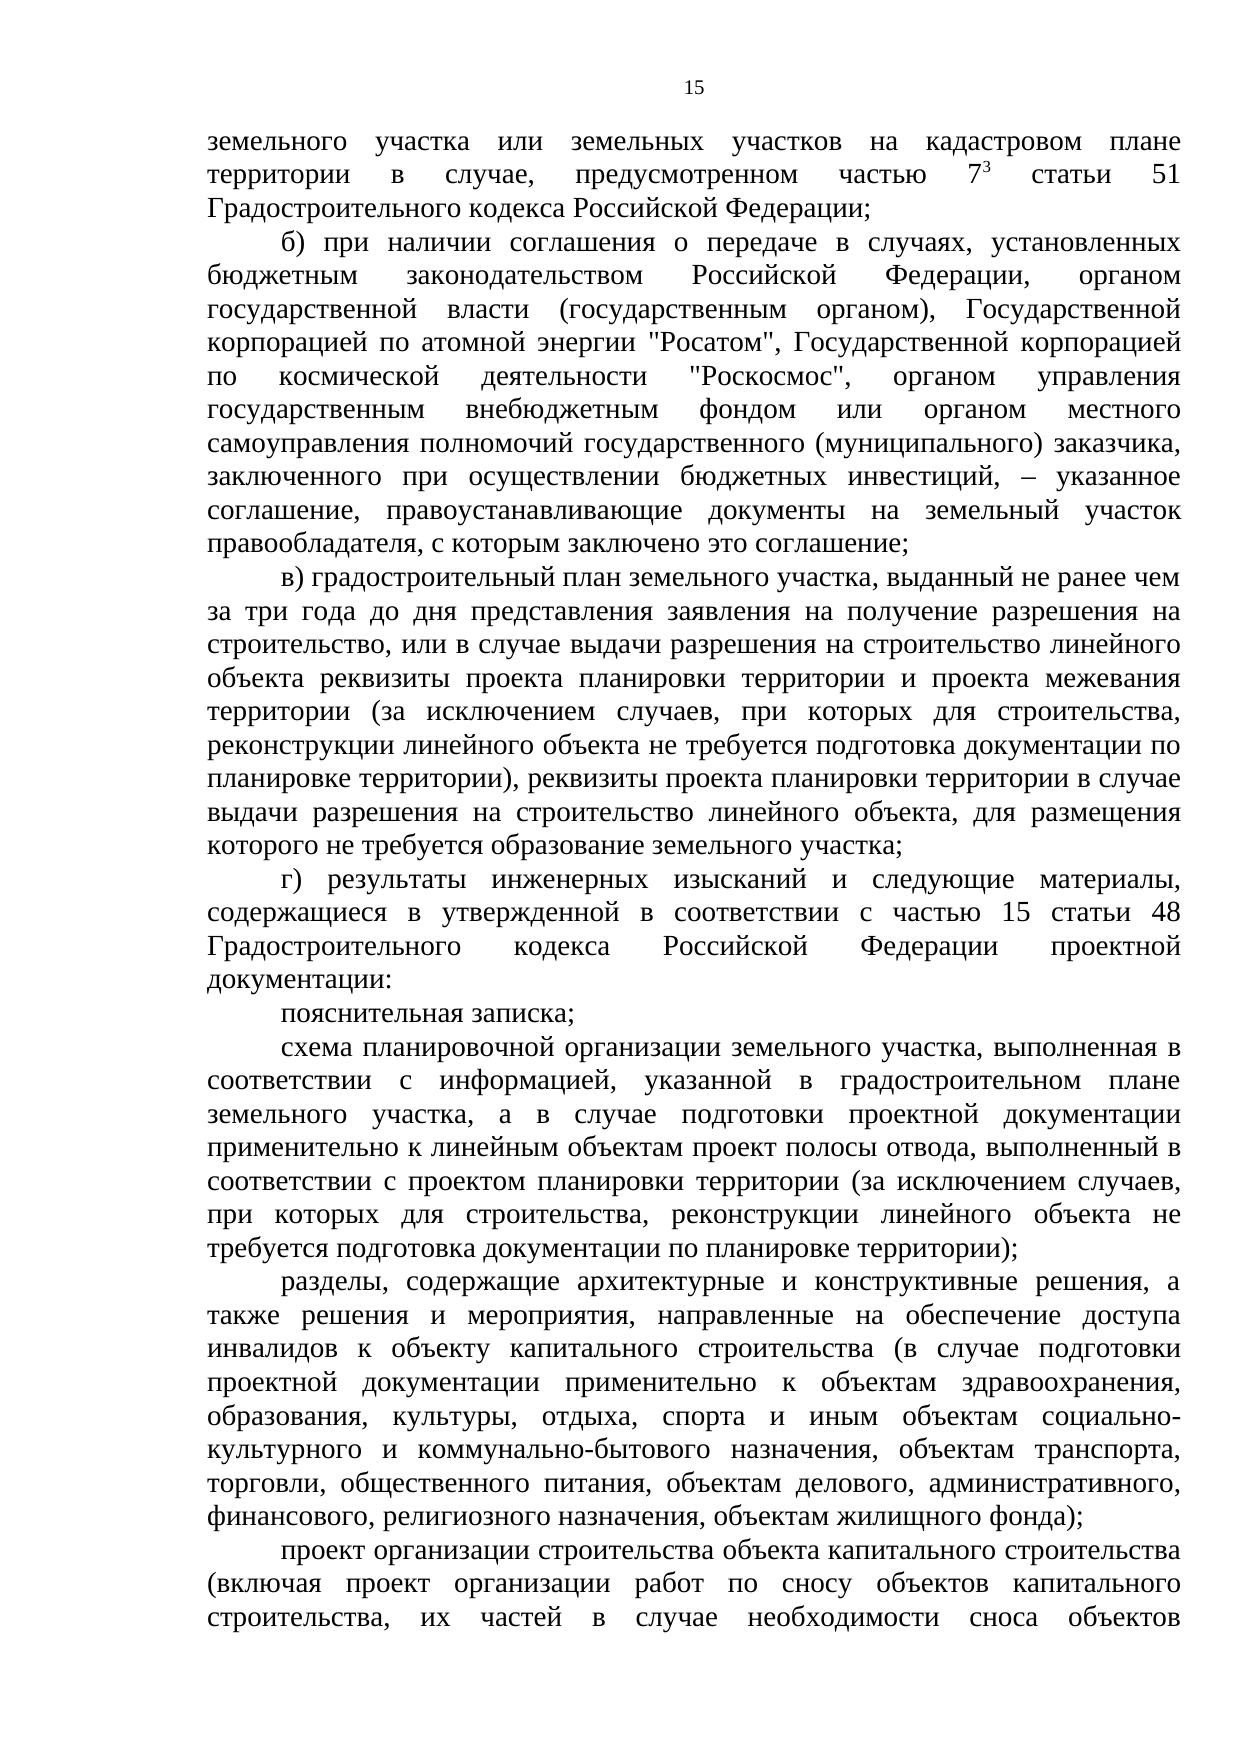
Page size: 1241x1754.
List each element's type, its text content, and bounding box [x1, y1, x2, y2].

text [207, 123, 1181, 224]
text г) результаты инженерных изысканий и следующие материалы, содержащиеся в утвержденной в соответствии с частью 15 статьи 48 Градостроительного кодекса Российской Федерации проектной документации: [207, 861, 1181, 995]
text схема планировочной организации земельного участка, выполненная в соответствии с информацией, указанной в градостроительном плане земельного участка, а в случае подготовки проектной документации применительно к линейным объектам проект полосы отвода, выполненный в соответствии с проектом планировки территории (за исключением случаев, при которых для строительства, реконструкции линейного объекта не требуется подготовка документации по планировке территории); [207, 1029, 1181, 1263]
text б) при наличии соглашения о передаче в случаях, установленных бюджетным законодательством Российской Федерации, органом государственной власти (государственным органом), Государственной корпорацией по атомной энергии "Росатом", Государственной корпорацией по космической деятельности "Роскосмос", органом управления государственным внебюджетным фондом или органом местного самоуправления полномочий государственного (муниципального) заказчика, заключенного при осуществлении бюджетных инвестиций, – указанное соглашение, правоустанавливающие документы на земельный участок правообладателя, с которым заключено это соглашение; [207, 224, 1181, 559]
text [207, 1532, 1181, 1632]
text в) градостроительный план земельного участка, выданный не ранее чем за три года до дня представления заявления на получение разрешения на строительство, или в случае выдачи разрешения на строительство линейного объекта реквизиты проекта планировки территории и проекта межевания территории (за исключением случаев, при которых для строительства, реконструкции линейного объекта не требуется подготовка документации по планировке территории), реквизиты проекта планировки территории в случае выдачи разрешения на строительство линейного объекта, для размещения которого не требуется образование земельного участка; [207, 559, 1181, 861]
text пояснительная записка; [207, 995, 1181, 1029]
text разделы, содержащие архитектурные и конструктивные решения, а также решения и мероприятия, направленные на обеспечение доступа инвалидов к объекту капитального строительства (в случае подготовки проектной документации применительно к объектам здравоохранения, образования, культуры, отдыха, спорта и иным объектам социально-культурного и коммунально-бытового назначения, объектам транспорта, торговли, общественного питания, объектам делового, административного, финансового, религиозного назначения, объектам жилищного фонда); [207, 1263, 1181, 1532]
